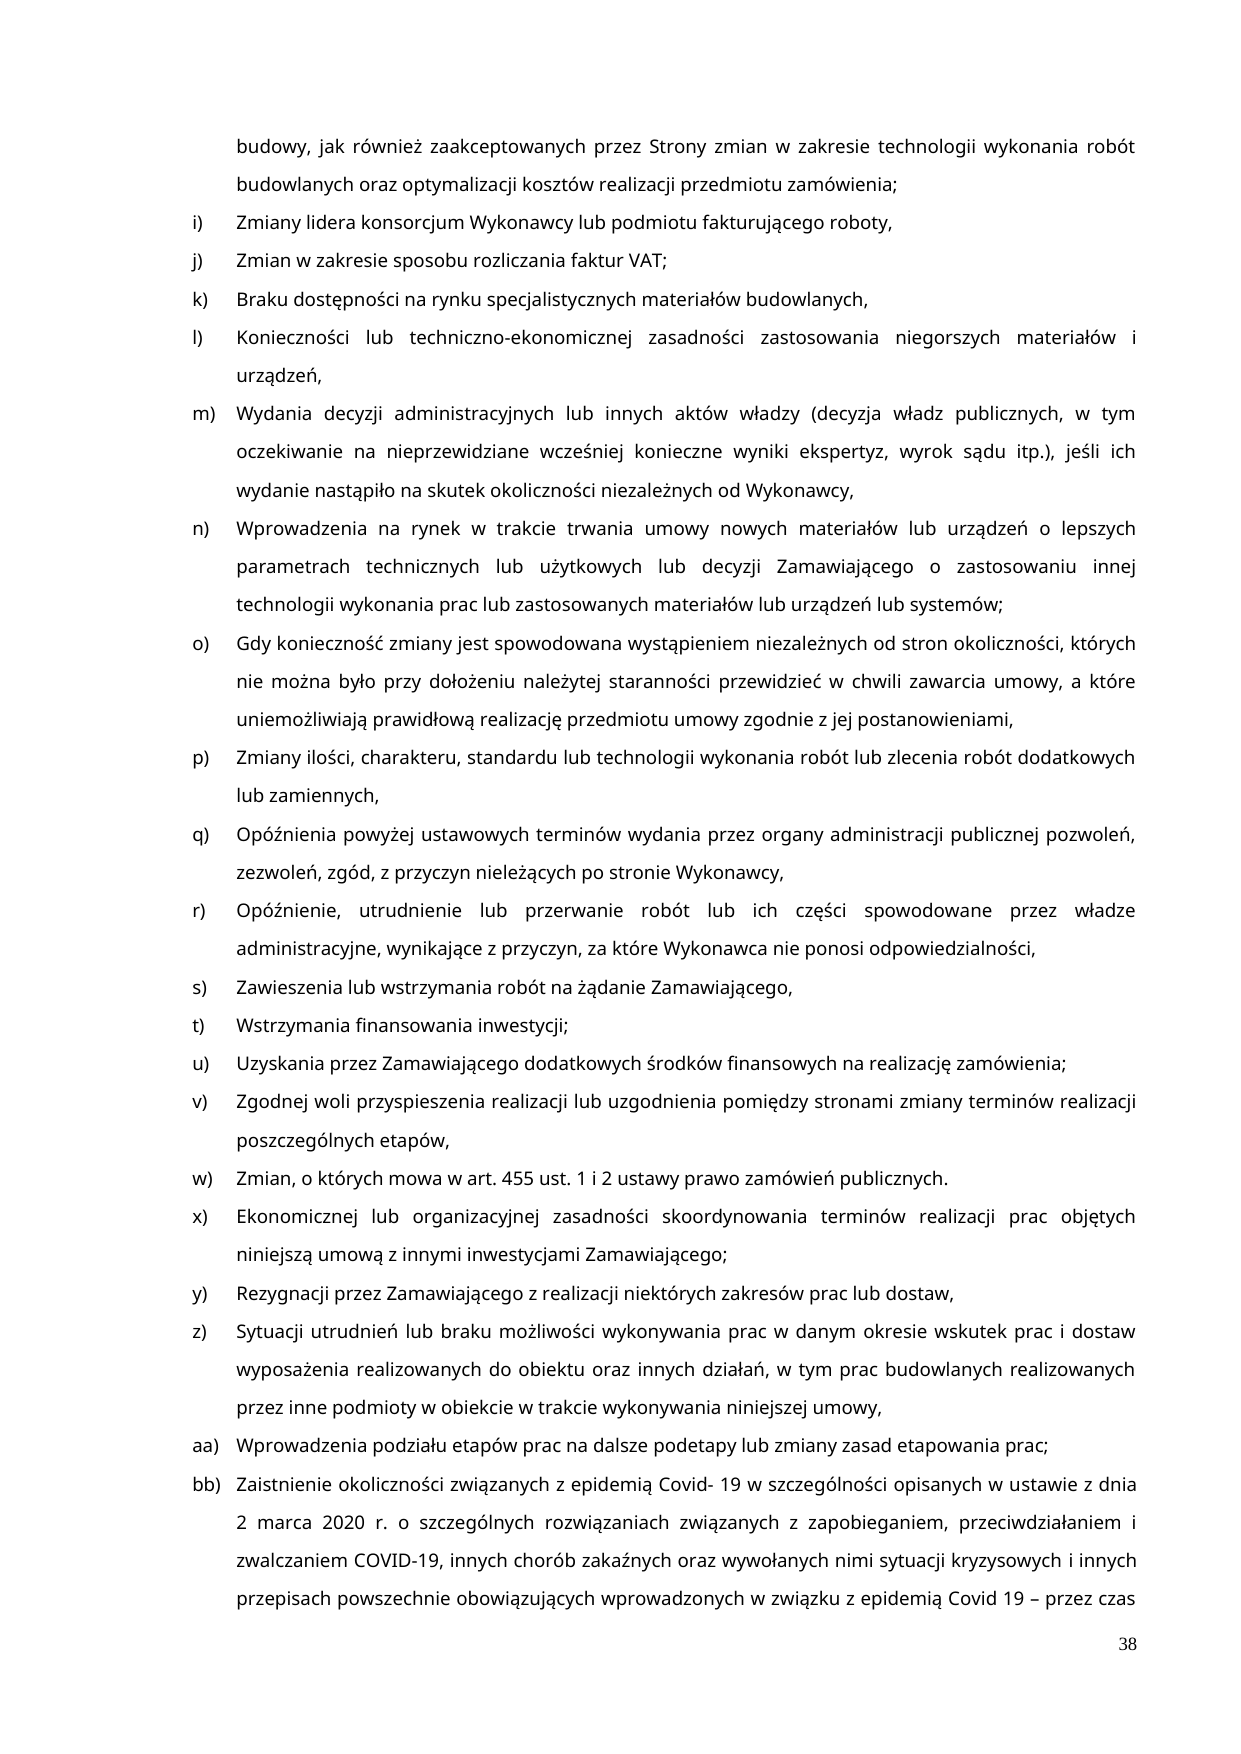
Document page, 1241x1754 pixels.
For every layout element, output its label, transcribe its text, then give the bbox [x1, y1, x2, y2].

list Zmiany ilości, charakteru, standardu lub technologii wykonania robót lub zlecenia robót dodatkowych lub zamiennych, [192, 744, 1137, 808]
list Gdy konieczność zmiany jest spowodowana wystąpieniem niezależnych od stron okoliczności, których nie można było przy dołożeniu należytej staranności przewidzieć w chwili zawarcia umowy, a które uniemożliwiają prawidłową realizację przedmiotu umowy zgodnie z jej postanowieniami, [192, 630, 1137, 732]
list Zgodnej woli przyspieszenia realizacji lub uzgodnienia pomiędzy stronami zmiany terminów realizacji poszczególnych etapów, [192, 1089, 1137, 1152]
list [192, 133, 1137, 197]
list Zmian w zakresie sposobu rozliczania faktur VAT; [192, 248, 1137, 273]
list Braku dostępności na rynku specjalistycznych materiałów budowlanych, [192, 286, 1137, 311]
list Opóźnienie, utrudnienie lub przerwanie robót lub ich części spowodowane przez władze administracyjne, wynikające z przyczyn, za które Wykonawca nie ponosi odpowiedzialności, [192, 897, 1137, 961]
list Zmiany lidera konsorcjum Wykonawcy lub podmiotu fakturującego roboty, [192, 209, 1137, 235]
list Zawieszenia lub wstrzymania robót na żądanie Zamawiającego, [192, 974, 1137, 999]
list Opóźnienia powyżej ustawowych terminów wydania przez organy administracji publicznej pozwoleń, zezwoleń, zgód, z przyczyn nieleżących po stronie Wykonawcy, [192, 821, 1137, 885]
list Uzyskania przez Zamawiającego dodatkowych środków finansowych na realizację zamówienia; [192, 1050, 1137, 1076]
list Wprowadzenia na rynek w trakcie trwania umowy nowych materiałów lub urządzeń o lepszych parametrach technicznych lub użytkowych lub decyzji Zamawiającego o zastosowaniu innej technologii wykonania prac lub zastosowanych materiałów lub urządzeń lub systemów; [192, 515, 1137, 617]
list Wprowadzenia podziału etapów prac na dalsze podetapy lub zmiany zasad etapowania prac; [192, 1433, 1137, 1458]
list Zmian, o których mowa w art. 455 ust. 1 i 2 ustawy prawo zamówień publicznych. [192, 1165, 1137, 1191]
list Sytuacji utrudnień lub braku możliwości wykonywania prac w danym okresie wskutek prac i dostaw wyposażenia realizowanych do obiektu oraz innych działań, w tym prac budowlanych realizowanych przez inne podmioty w obiekcie w trakcie wykonywania niniejszej umowy, [192, 1318, 1137, 1420]
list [192, 1471, 1137, 1611]
list Rezygnacji przez Zamawiającego z realizacji niektórych zakresów prac lub dostaw, [192, 1280, 1137, 1305]
list Wstrzymania finansowania inwestycji; [192, 1012, 1137, 1038]
list Konieczności lub techniczno-ekonomicznej zasadności zastosowania niegorszych materiałów i urządzeń, [192, 324, 1137, 388]
list Ekonomicznej lub organizacyjnej zasadności skoordynowania terminów realizacji prac objętych niniejszą umową z innymi inwestycjami Zamawiającego; [192, 1203, 1137, 1267]
list Wydania decyzji administracyjnych lub innych aktów władzy (decyzja władz publicznych, w tym oczekiwanie na nieprzewidziane wcześniej konieczne wyniki ekspertyz, wyrok sądu itp.), jeśli ich wydanie nastąpiło na skutek okoliczności niezależnych od Wykonawcy, [192, 401, 1137, 502]
